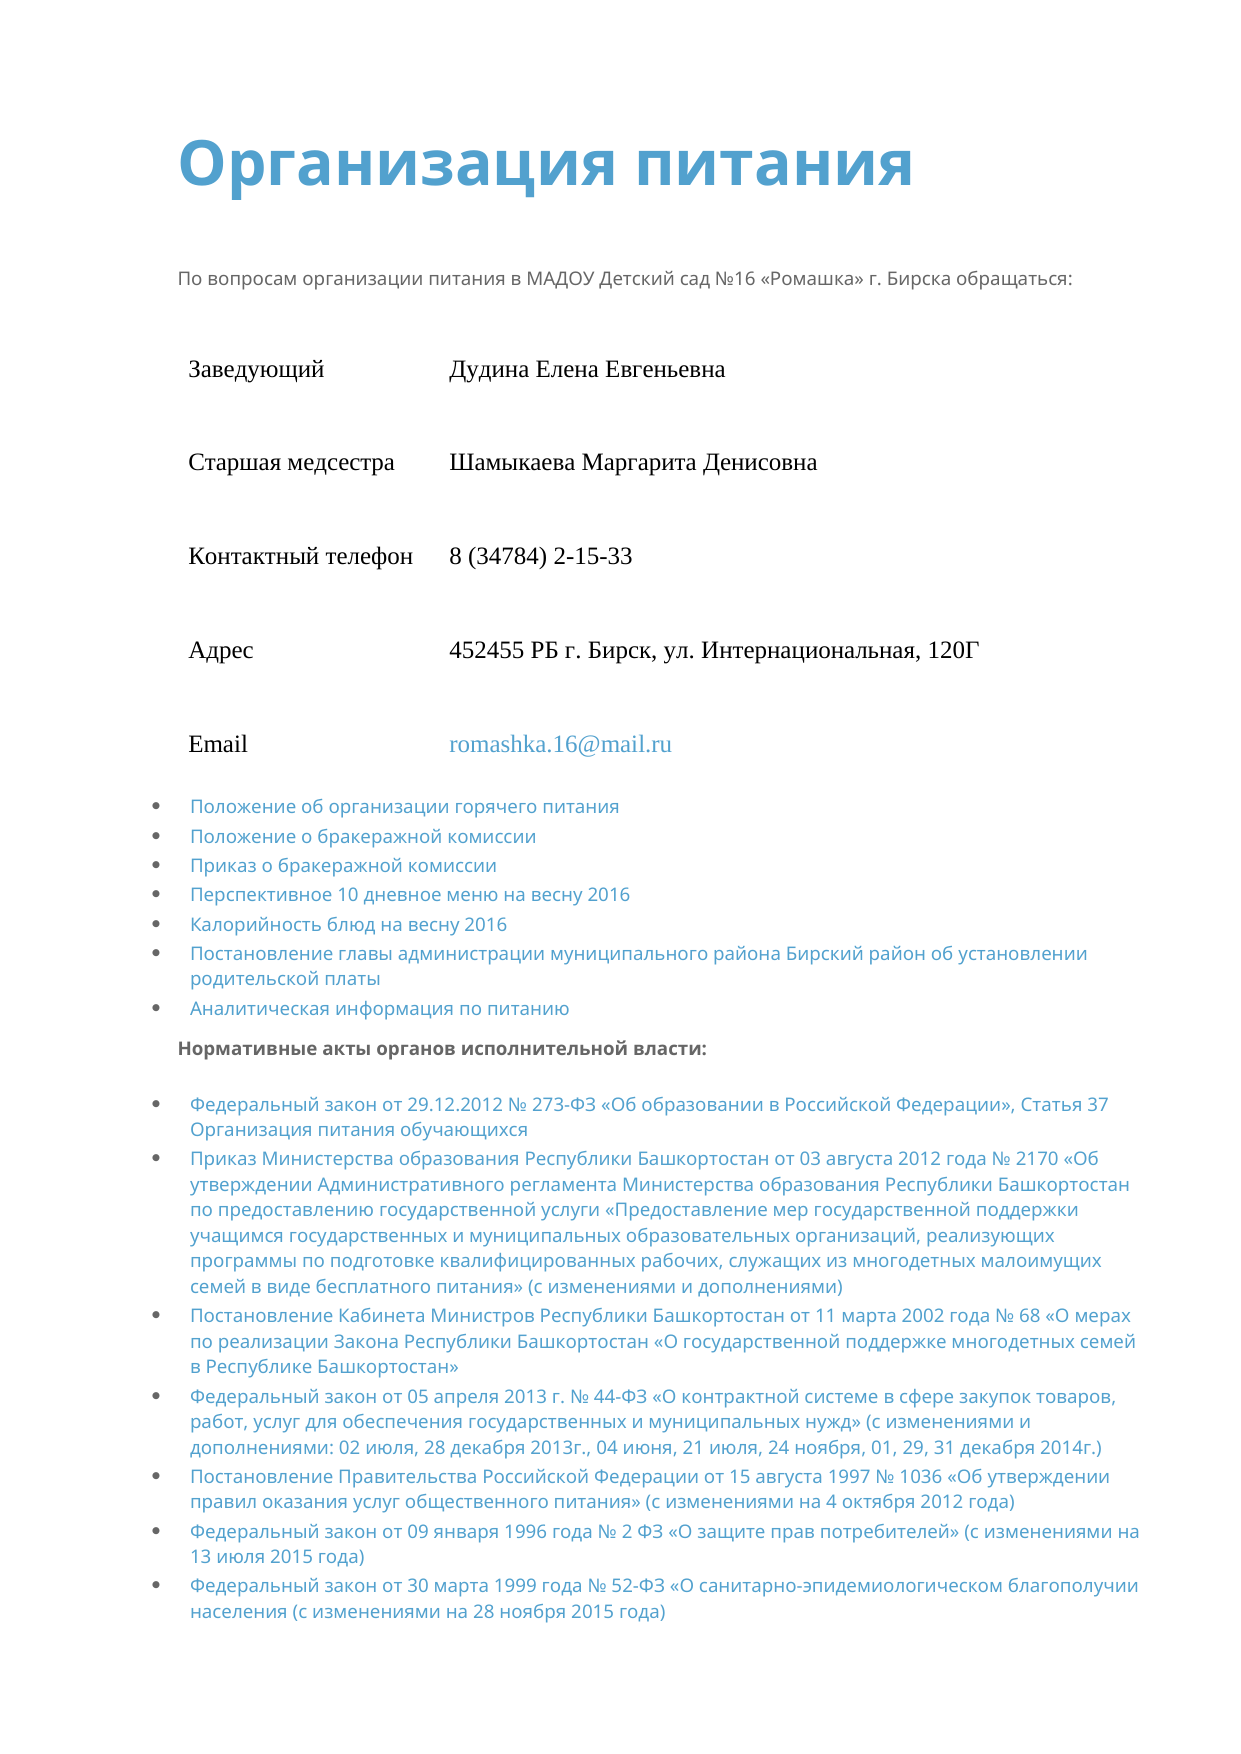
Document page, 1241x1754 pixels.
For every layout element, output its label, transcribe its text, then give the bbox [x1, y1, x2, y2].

list Федеральный закон от 29.12.2012 № 273-ФЗ «Об образовании в Российской Федерации», Статья 37 Организация питания обучающихся [152, 1091, 1152, 1142]
list Федеральный закон от 30 марта 1999 года № 52-ФЗ «О санитарно-эпидемиологическом благополучии населения (с изменениями на 28 ноября 2015 года) [152, 1573, 1152, 1624]
table_cell Email [176, 696, 437, 790]
text Нормативные акты органов исполнительной власти: [177, 1035, 1152, 1061]
list Постановление Кабинета Министров Республики Башкортостан от 11 марта 2002 года № 68 «О мерах по реализации Закона Республики Башкортостан «О государственной поддержке многодетных семей в Республике Башкортостан» [152, 1303, 1152, 1379]
list Постановление главы администрации муниципального района Бирский район об установлении родительской платы [152, 940, 1152, 991]
text По вопросам организации питания в МАДОУ Детский сад №16 «Ромашка» г. Бирска обращаться: [177, 266, 1152, 291]
list Калорийность блюд на весну 2016 [152, 911, 1152, 936]
list Приказ Министерства образования Республики Башкортостан от 03 августа 2012 года № 2170 «Об утверждении Административного регламента Министерства образования Республики Башкортостан по предоставлению государственной услуги «Предоставление мер государственной поддержки учащимся государственных и муниципальных образовательных организаций, реализующих программы по подготовке квалифицированных рабочих, служащих из многодетных малоимущих семей в виде бесплатного питания» (с изменениями и дополнениями) [152, 1146, 1152, 1299]
table_cell Адрес [176, 603, 437, 696]
list Федеральный закон от 05 апреля 2013 г. № 44-ФЗ «О контрактной системе в сфере закупок товаров, работ, услуг для обеспечения государственных и муниципальных нужд» (с изменениями и дополнениями: 02 июля, 28 декабря 2013г., 04 июня, 21 июля, 24 ноября, 01, 29, 31 декабря 2014г.) [152, 1383, 1152, 1459]
list Федеральный закон от 09 января 1996 года № 2 ФЗ «О защите прав потребителей» (с изменениями на 13 июля 2015 года) [152, 1518, 1152, 1569]
text Организация питания [177, 118, 1152, 203]
table_cell 452455 РБ г. Бирск, ул. Интернациональная, 120Г [437, 603, 1016, 696]
table_header Заведующий [176, 321, 437, 415]
list Положение о бракеражной комиссии [152, 823, 1152, 848]
table_cell romashka.16@mail.ru [437, 696, 1016, 790]
table_cell Контактный телефон [176, 509, 437, 602]
list Аналитическая информация по питанию [152, 995, 1152, 1020]
list Приказ о бракеражной комиссии [152, 852, 1152, 878]
table_cell Шамыкаева Маргарита Денисовна [437, 415, 1016, 509]
table_header Дудина Елена Евгеньевна [437, 321, 1016, 415]
list Положение об организации горячего питания [152, 794, 1152, 819]
list Постановление Правительства Российской Федерации от 15 августа 1997 № 1036 «Об утверждении правил оказания услуг общественного питания» (с изменениями на 4 октября 2012 года) [152, 1463, 1152, 1514]
table_cell Старшая медсестра [176, 415, 437, 509]
list Перспективное 10 дневное меню на весну 2016 [152, 882, 1152, 907]
table_cell 8 (34784) 2-15-33 [437, 509, 1016, 602]
